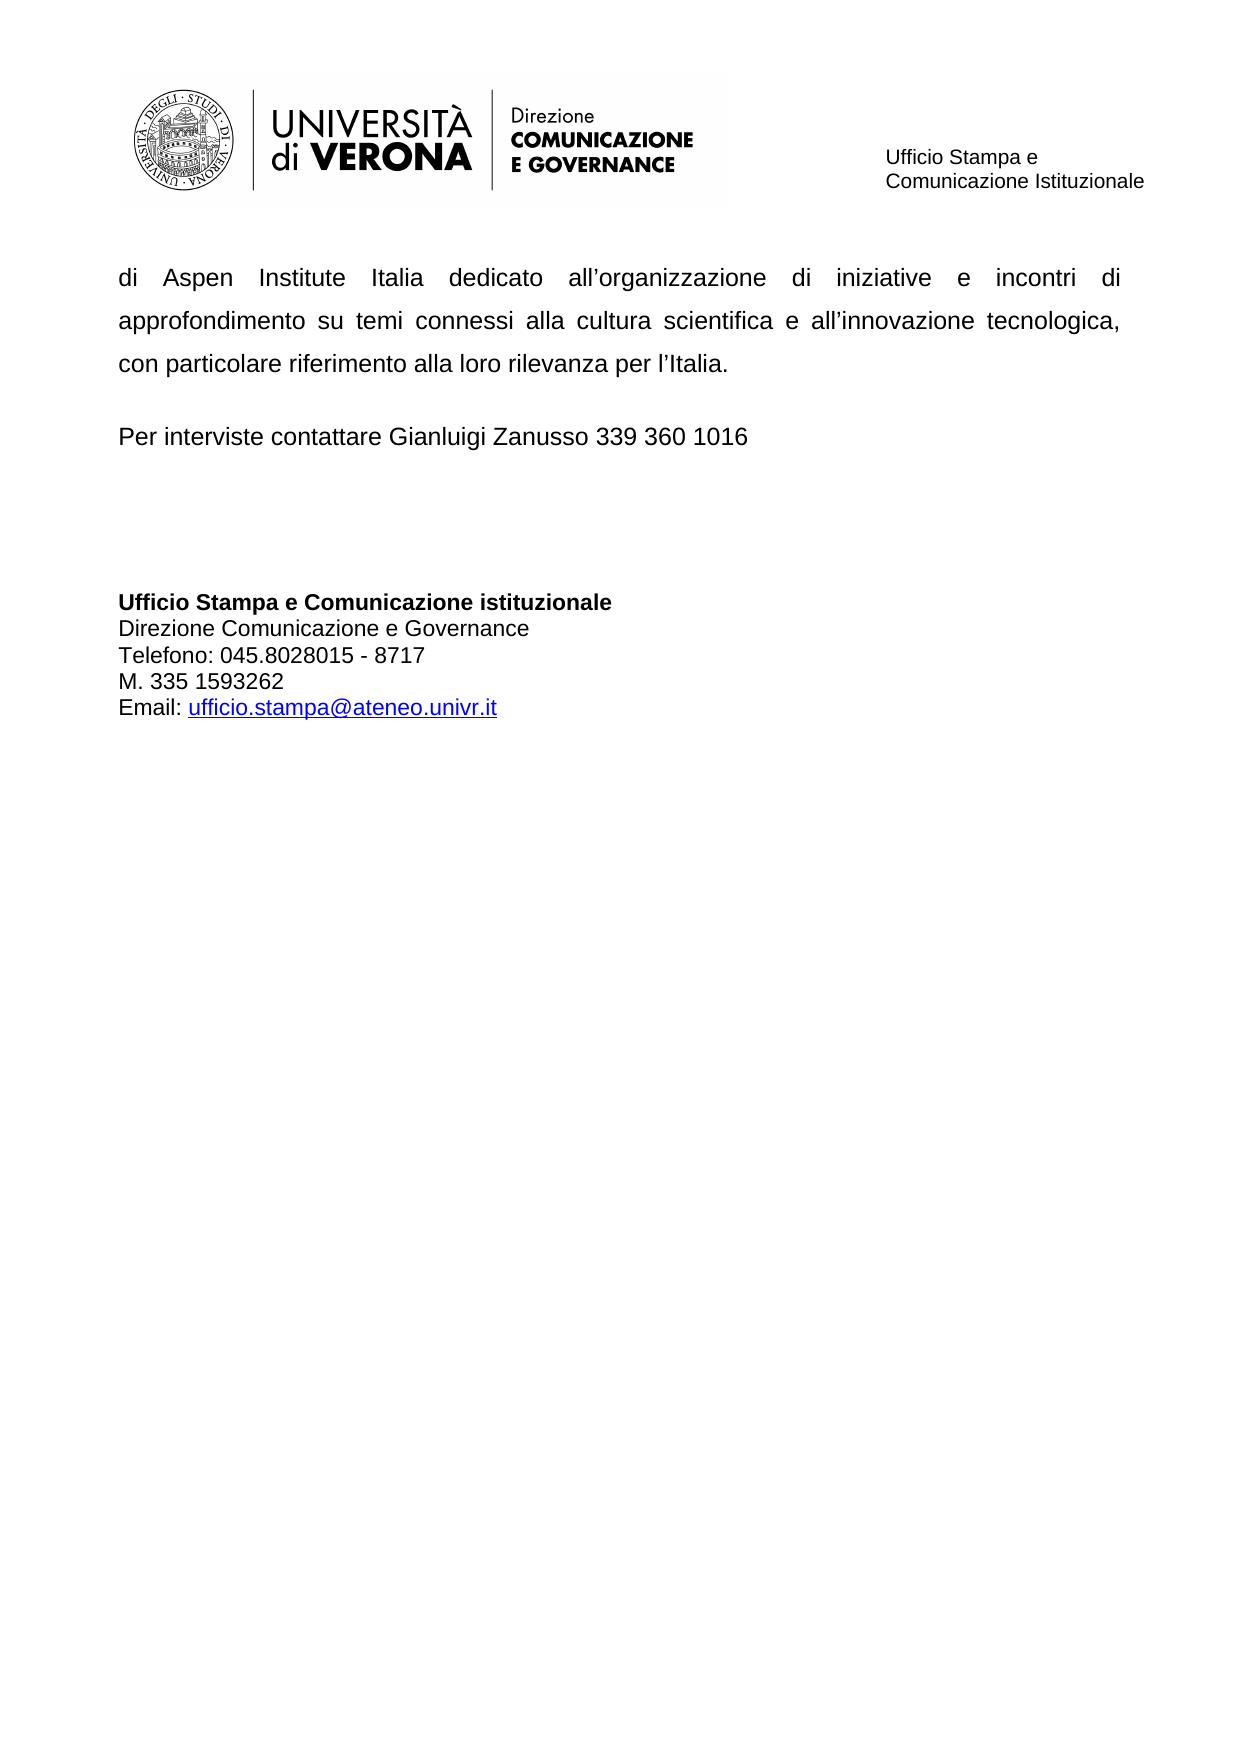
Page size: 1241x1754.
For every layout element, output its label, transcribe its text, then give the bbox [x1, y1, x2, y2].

text Direzione Comunicazione e Governance [118, 615, 1122, 642]
text Telefono: 045.8028015 - 8717 [118, 642, 1122, 668]
picture [118, 73, 732, 207]
text Ufficio Stampa e Comunicazione istituzionale [118, 589, 1122, 615]
text M. 335 1593262 [118, 668, 1122, 694]
text Email: ufficio.stampa@ateneo.univr.it [118, 694, 1122, 721]
text Per interviste contattare Gianluigi Zanusso 339 360 1016 [118, 422, 1122, 450]
